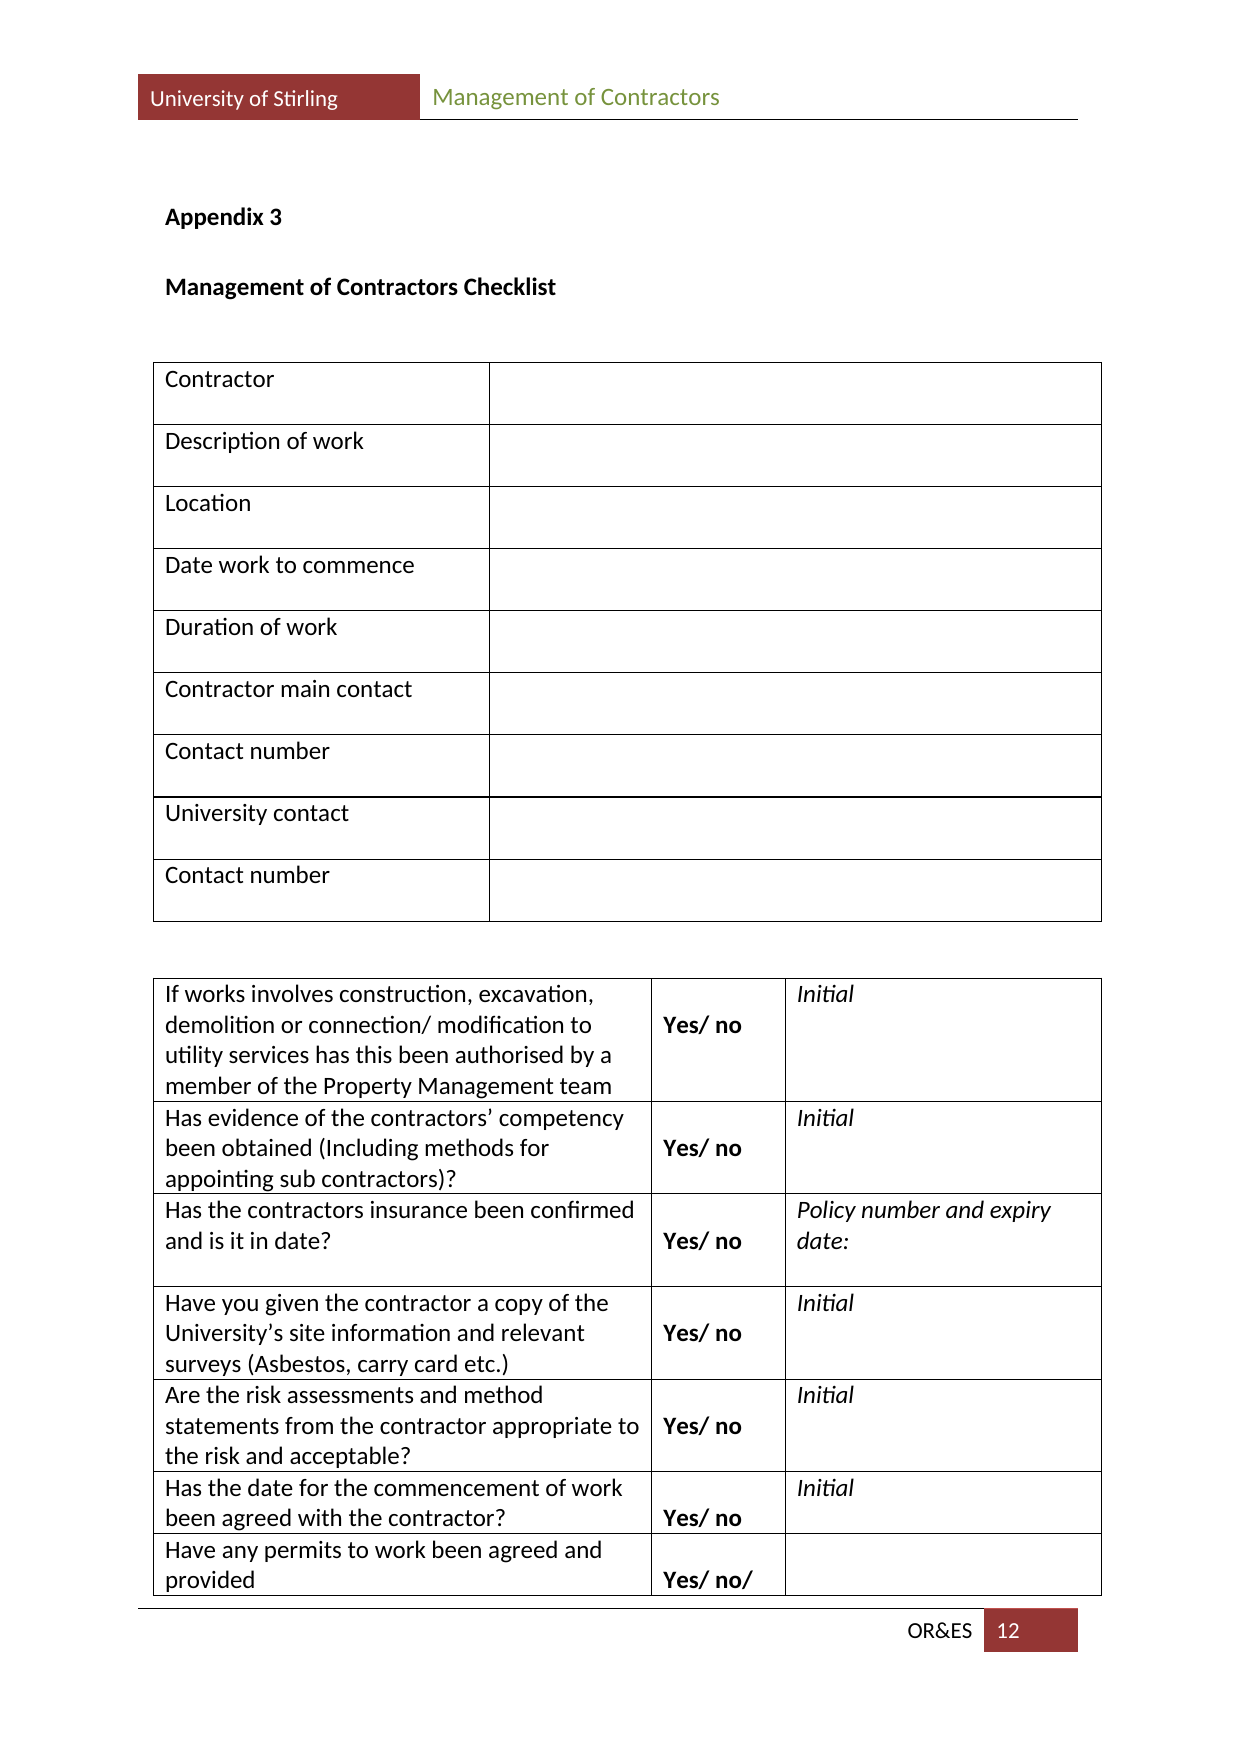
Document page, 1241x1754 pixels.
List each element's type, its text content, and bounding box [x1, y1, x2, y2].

table_cell Yes/ no [652, 1380, 785, 1471]
table_cell Are the risk assessments and method statements from the contractor appropriate to the risk and acceptable? [154, 1380, 651, 1471]
table_header Initial [786, 979, 1101, 1101]
table_cell Contact number [154, 735, 489, 796]
table_cell Has evidence of the contractors’ competency been obtained (Including methods for appointing sub contractors)? [154, 1102, 651, 1193]
table_cell Yes/ no [652, 1102, 785, 1193]
table_cell [490, 860, 1101, 921]
table_header Contractor [154, 363, 489, 424]
table_cell Yes/ no [652, 1287, 785, 1378]
table_cell [490, 487, 1101, 548]
table_cell [490, 735, 1101, 796]
table_cell Has the contractors insurance been confirmed and is it in date? [154, 1194, 651, 1286]
table_header [490, 363, 1101, 424]
list Management of Contractors Checklist [165, 271, 1090, 302]
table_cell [154, 1534, 651, 1595]
table_cell Description of work [154, 425, 489, 486]
table_cell University contact [154, 798, 489, 858]
table_cell Date work to commence [154, 549, 489, 610]
table_cell [490, 611, 1101, 672]
table_cell Location [154, 487, 489, 548]
table_cell [490, 673, 1101, 734]
table_cell Has the date for the commencement of work been agreed with the contractor? [154, 1472, 651, 1533]
table_cell [490, 425, 1101, 486]
table_cell Initial [786, 1287, 1101, 1378]
table_cell [490, 798, 1101, 858]
table_cell Contact number [154, 860, 489, 921]
table_cell Policy number and expiry date: [786, 1194, 1101, 1286]
table_cell Yes/ no [652, 1194, 785, 1286]
table_cell Yes/ no [652, 1472, 785, 1533]
table_cell Initial [786, 1102, 1101, 1193]
list Appendix 3 [165, 201, 1090, 232]
table_cell Have you given the contractor a copy of the University’s site information and relevant surveys (Asbestos, carry card etc.) [154, 1287, 651, 1378]
table_header If works involves construction, excavation, demolition or connection/ modification to utility services has this been authorised by a member of the Property Management team [154, 979, 651, 1101]
table_cell Contractor main contact [154, 673, 489, 734]
table_cell [786, 1534, 1101, 1595]
table_cell Duration of work [154, 611, 489, 672]
table_cell Initial [786, 1380, 1101, 1471]
table_cell Yes/ no/ NA [652, 1534, 785, 1595]
table_header Yes/ no [652, 979, 785, 1101]
table_cell [490, 549, 1101, 610]
table_cell Initial [786, 1472, 1101, 1533]
